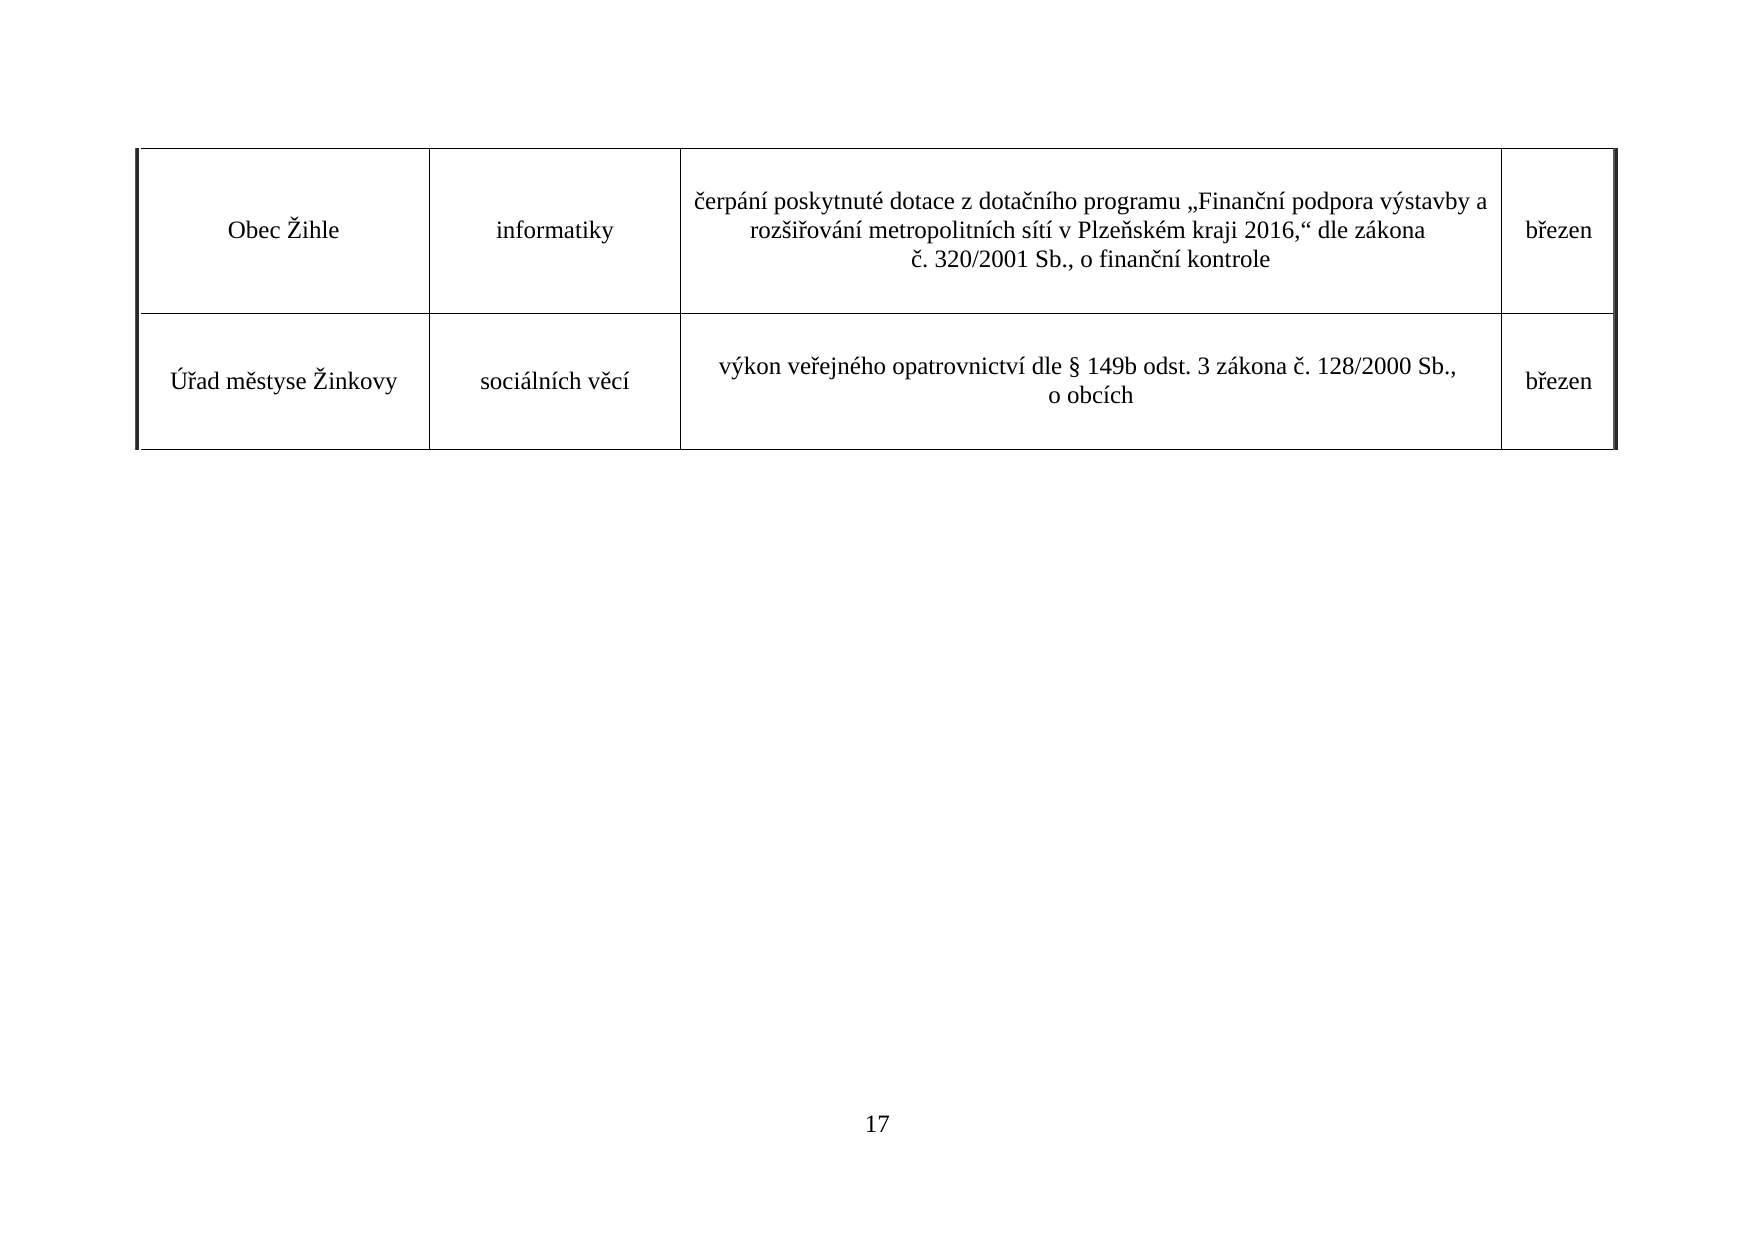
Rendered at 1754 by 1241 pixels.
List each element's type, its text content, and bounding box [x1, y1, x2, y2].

table_cell Obec Žihle [141, 149, 429, 313]
table_cell informatiky [430, 149, 680, 313]
table_cell čerpání poskytnuté dotace z dotačního programu „Finanční podpora výstavby a rozšiřování metropolitních sítí v Plzeňském kraji 2016,“ dle zákona č. 320/2001 Sb., o finanční kontrole [681, 149, 1501, 313]
table_cell výkon veřejného opatrovnictví dle § 149b odst. 3 zákona č. 128/2000 Sb., o obcích [681, 314, 1501, 449]
table_cell Úřad městyse Žinkovy [141, 314, 429, 449]
table_cell březen [1502, 314, 1613, 449]
table_cell březen [1502, 149, 1613, 313]
table_cell sociálních věcí [430, 314, 680, 449]
